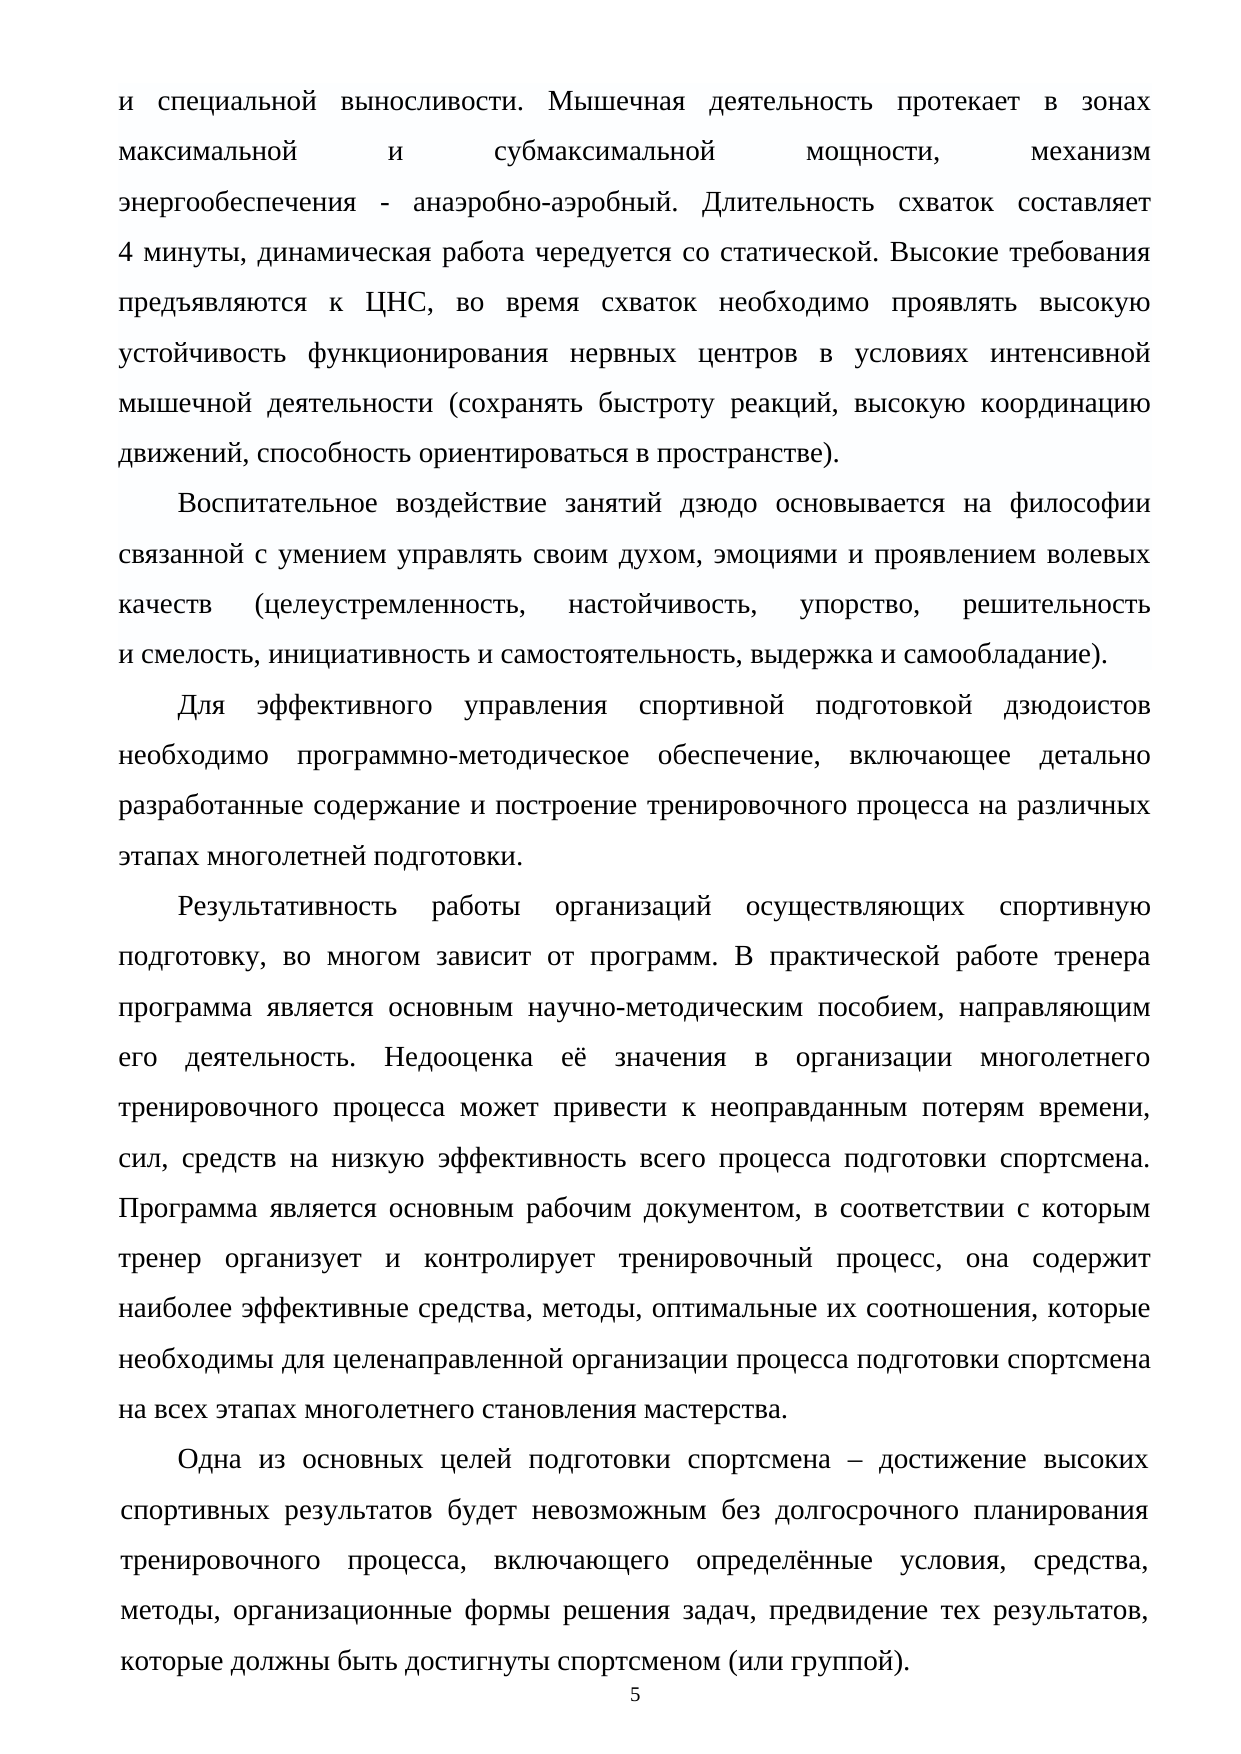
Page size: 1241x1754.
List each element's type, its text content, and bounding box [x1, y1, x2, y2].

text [118, 83, 1152, 469]
text Результативность работы организаций осуществляющих спортивную подготовку, во многом зависит от программ. В практической работе тренера программа является основным научно-методическим пособием, направляющим его деятельность. Недооценка её значения в организации многолетнего тренировочного процесса может привести к неоправданным потерям времени, сил, средств на низкую эффективность всего процесса подготовки спортсмена. Программа является основным рабочим документом, в соответствии с которым тренер организует и контролирует тренировочный процесс, она содержит наиболее эффективные средства, методы, оптимальные их соотношения, которые необходимы для целенаправленной организации процесса подготовки спортсмена на всех этапах многолетнего становления мастерства. [118, 888, 1152, 1425]
text Воспитательное воздействие занятий дзюдо основывается на философии связанной с умением управлять своим духом, эмоциями и проявлением волевых качеств (целеустремленность, настойчивость, упорство, решительность и смелость, инициативность и самостоятельность, выдержка и самообладание). [118, 486, 1152, 670]
text Для эффективного управления спортивной подготовкой дзюдоистов необходимо программно-методическое обеспечение, включающее детально разработанные содержание и построение тренировочного процесса на различных этапах многолетней подготовки. [118, 687, 1152, 871]
text Одна из основных целей подготовки спортсмена – достижение высоких спортивных результатов будет невозможным без долгосрочного планирования тренировочного процесса, включающего определённые условия, средства, методы, организационные формы решения задач, предвидение тех результатов, которые должны быть достигнуты спортсменом (или группой). [120, 1442, 1149, 1676]
